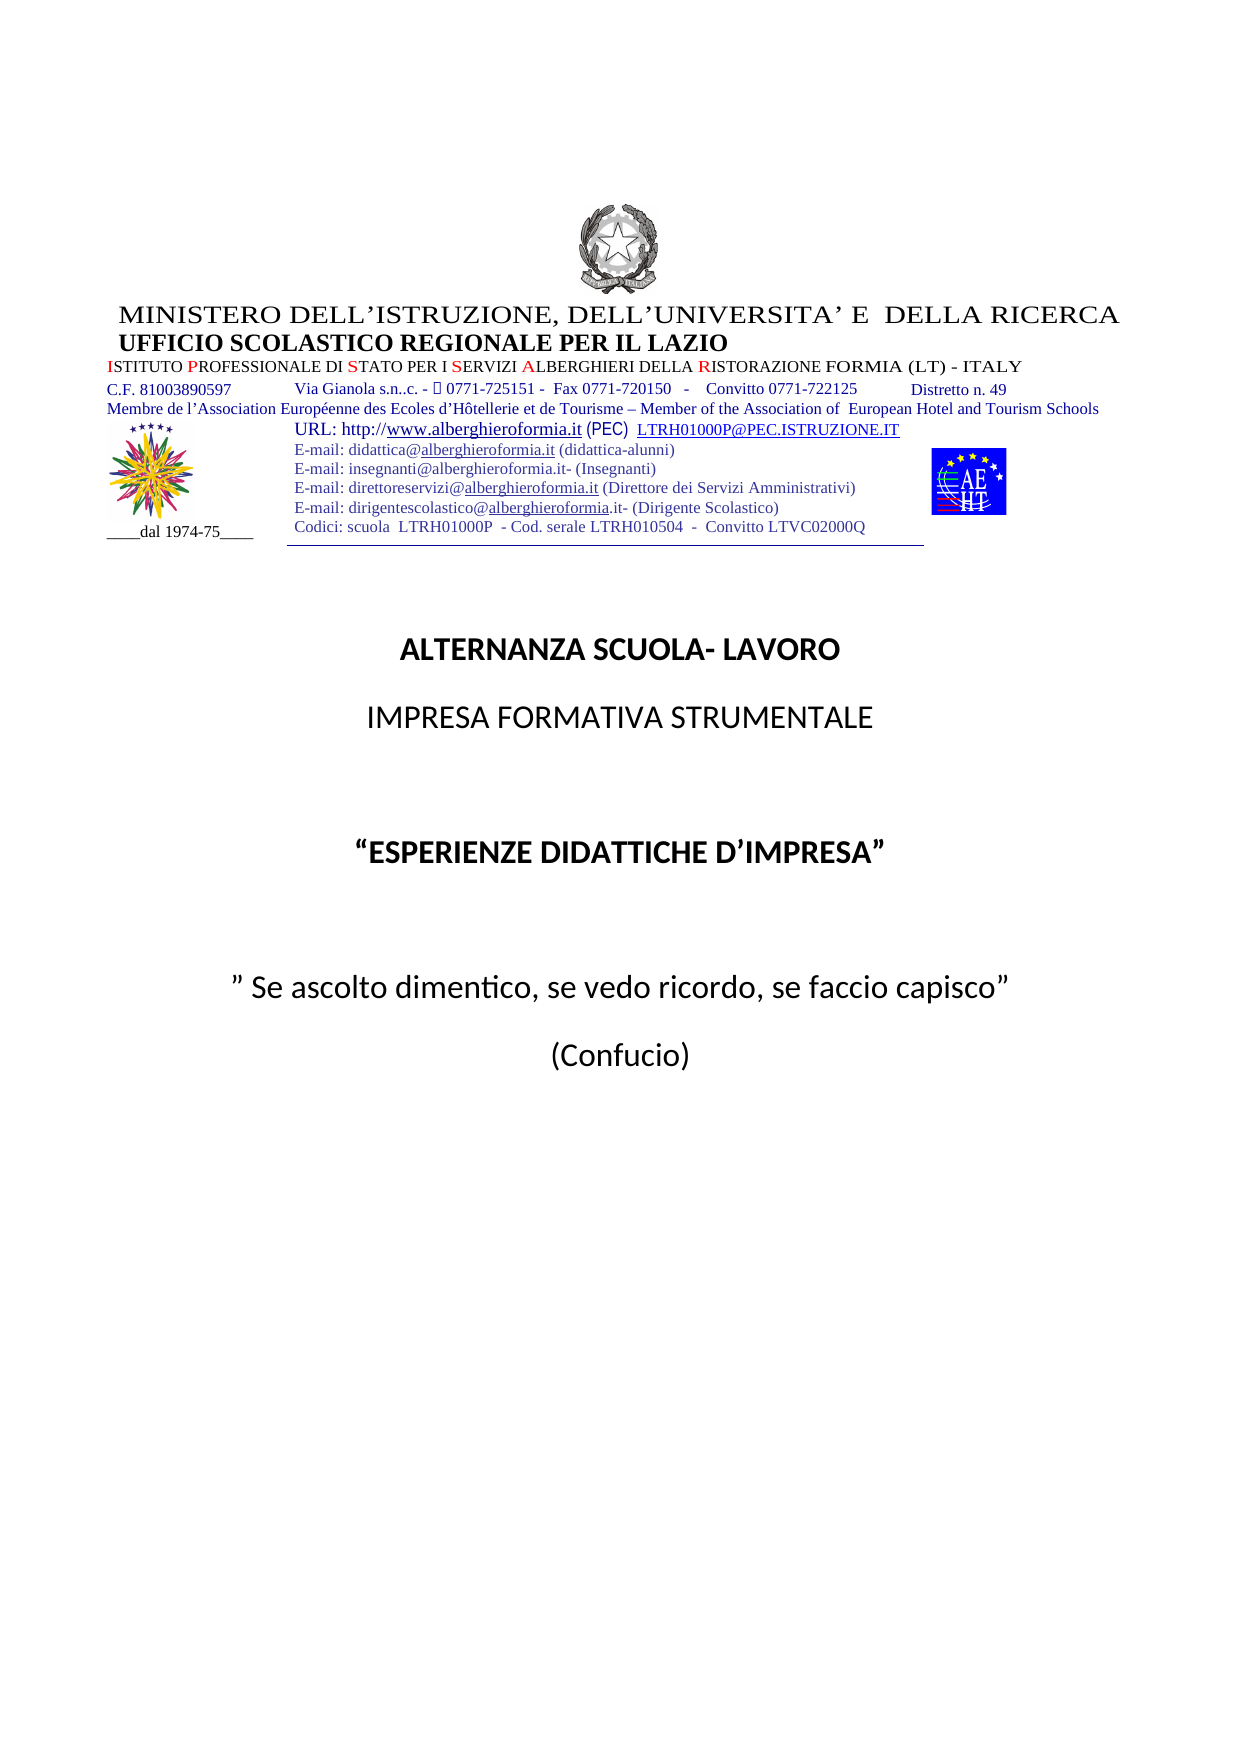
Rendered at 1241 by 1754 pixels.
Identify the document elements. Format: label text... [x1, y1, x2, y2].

text MINISTERO DELL’ISTRUZIONE, DELL’UNIVERSITA’ E DELLA RICERCA [118, 300, 1122, 328]
table_cell Codici: scuola LTRH01000P - Cod. serale LTRH010504 - Convitto LTVC02000Q [287, 517, 924, 545]
table_cell URL: http://www.alberghieroformia.it (PEC) LTRH01000P@PEC.ISTRUZIONE.IT [287, 418, 924, 440]
table_cell [924, 418, 1128, 545]
table_cell Distretto n. 49 [903, 376, 1128, 399]
text IMPRESA FORMATIVA STRUMENTALE [118, 696, 1122, 736]
table_cell E-mail: direttoreservizi@alberghieroformia.it (Direttore dei Servizi Amministrativi) [287, 478, 924, 497]
table_cell Membre de l’Association Européenne des Ecoles d’Hôtellerie et de Tourisme – Member of the Association of European Hotel and Tourism Schools [99, 399, 1128, 418]
text ALTERNANZA SCUOLA- LAVORO [118, 628, 1122, 669]
table_header ISTITUTO PROFESSIONALE DI STATO PER I SERVIZI ALBERGHIERI DELLA RISTORAZIONE FORMIA (LT) - ITALY [99, 357, 1128, 376]
table_cell E-mail: didattica@alberghieroformia.it (didattica-alunni) [287, 440, 924, 459]
text ” Se ascolto dimentico, se vedo ricordo, se faccio capisco” [118, 966, 1122, 1007]
table_cell Via Gianola s.n..c. -  0771-725151 - Fax 0771-720150 - Convitto 0771-722125 [287, 376, 903, 399]
text “ESPERIENZE DIDATTICHE D’IMPRESA” [118, 831, 1122, 872]
table_cell ____dal 1974-75____ [99, 418, 287, 545]
table_cell E-mail: dirigentescolastico@alberghieroformia.it- (Dirigente Scolastico) [287, 498, 924, 517]
text (Confucio) [118, 1034, 1122, 1074]
picture [931, 448, 1007, 515]
table_cell C.F. 81003890597 [99, 376, 287, 399]
picture [579, 204, 658, 294]
text UFFICIO SCOLASTICO REGIONALE PER IL LAZIO [118, 328, 1122, 357]
table_cell E-mail: insegnanti@alberghieroformia.it- (Insegnanti) [287, 459, 924, 478]
